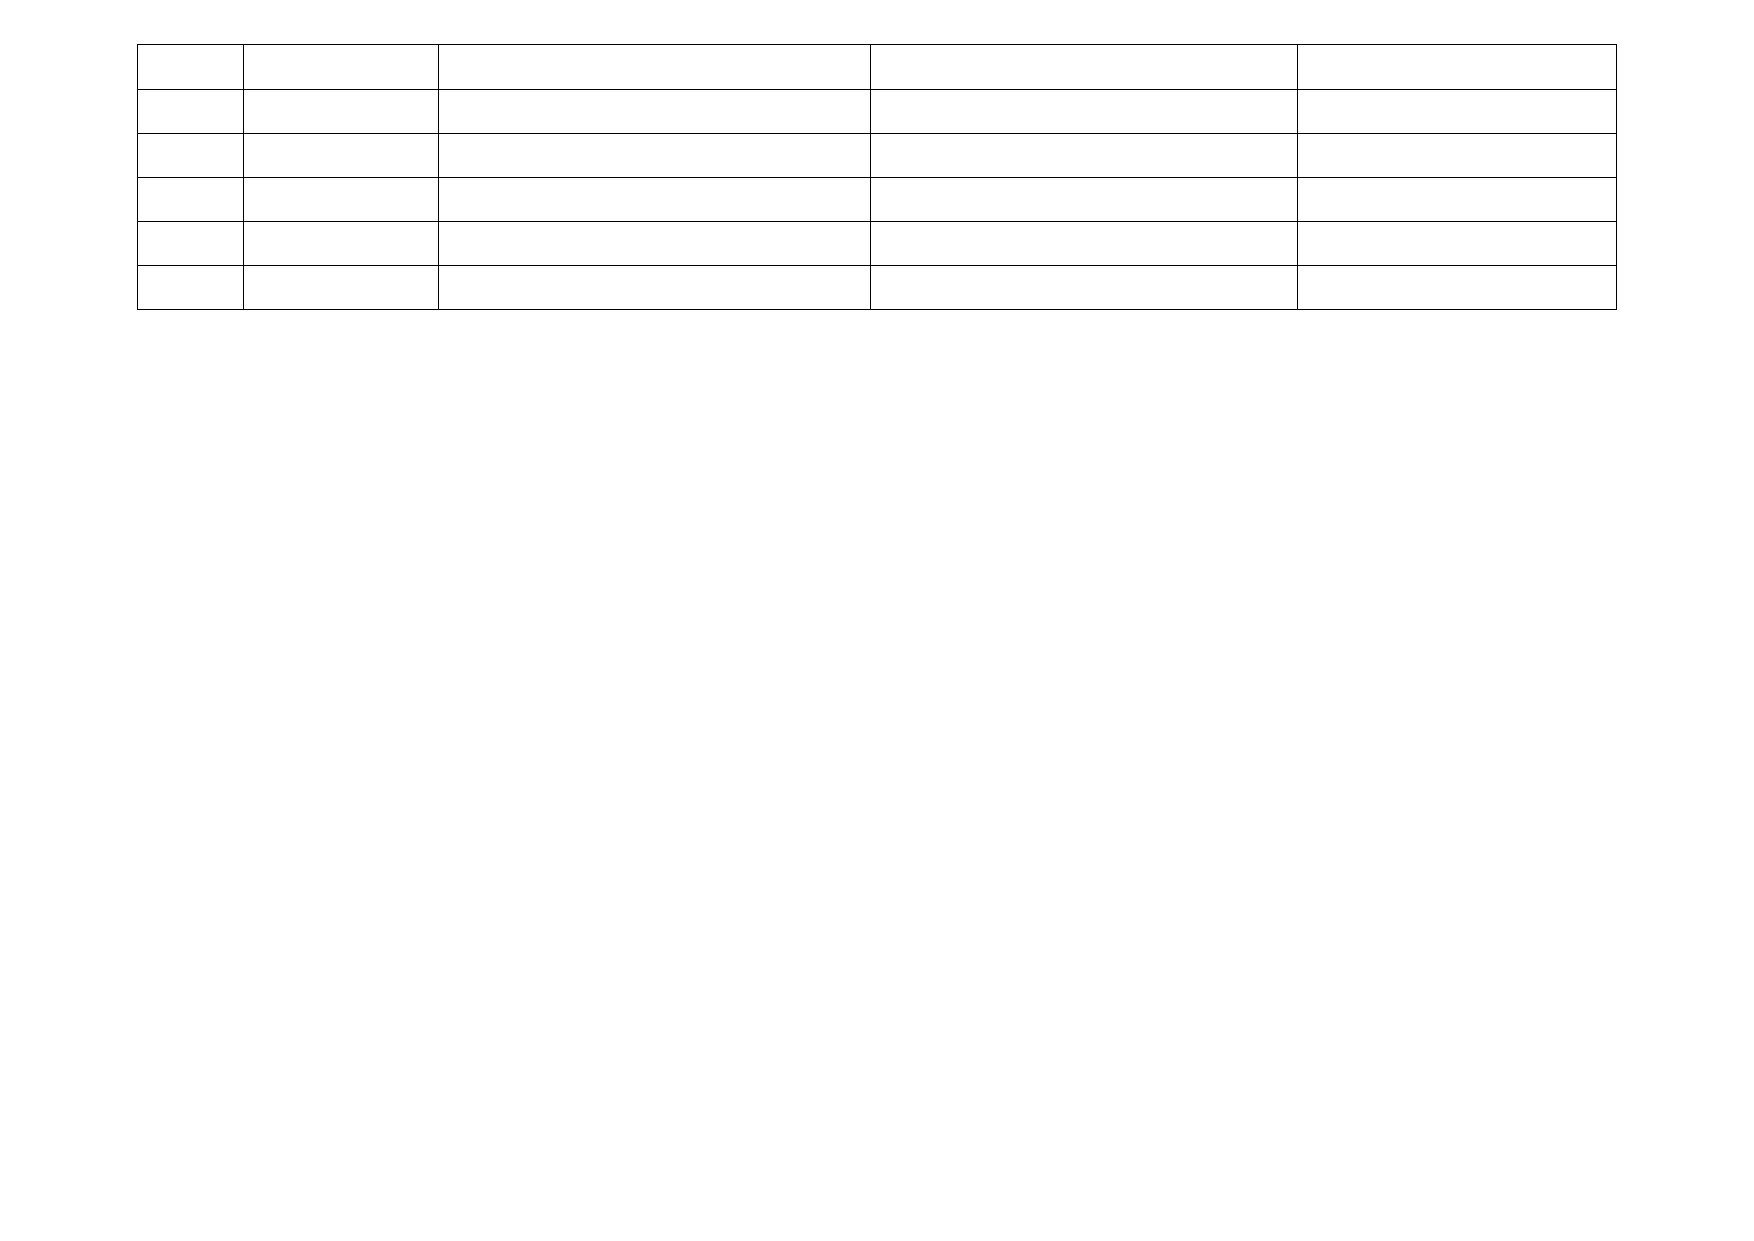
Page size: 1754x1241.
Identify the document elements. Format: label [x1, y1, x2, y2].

table_cell [871, 45, 1297, 88]
table_cell [244, 178, 438, 221]
table_cell [439, 45, 870, 88]
table_cell [871, 90, 1297, 132]
table_cell [244, 45, 438, 88]
table_cell [871, 178, 1297, 221]
table_cell [871, 266, 1297, 309]
table_cell [138, 45, 243, 88]
table_cell [138, 178, 243, 221]
table_cell [439, 134, 870, 177]
table_cell [439, 90, 870, 132]
table_cell [1298, 45, 1616, 88]
table_cell [439, 266, 870, 309]
table_cell [138, 222, 243, 265]
table_cell [244, 222, 438, 265]
table_cell [1298, 90, 1616, 132]
table_cell [244, 266, 438, 309]
table_cell [1298, 266, 1616, 309]
table_cell [244, 134, 438, 177]
table_cell [138, 266, 243, 309]
table_cell [439, 222, 870, 265]
table_cell [439, 178, 870, 221]
table_cell [871, 222, 1297, 265]
table_cell [138, 134, 243, 177]
table_cell [1298, 178, 1616, 221]
table_cell [1298, 134, 1616, 177]
table_cell [138, 90, 243, 132]
table_cell [244, 90, 438, 132]
table_cell [871, 134, 1297, 177]
table_cell [1298, 222, 1616, 265]
